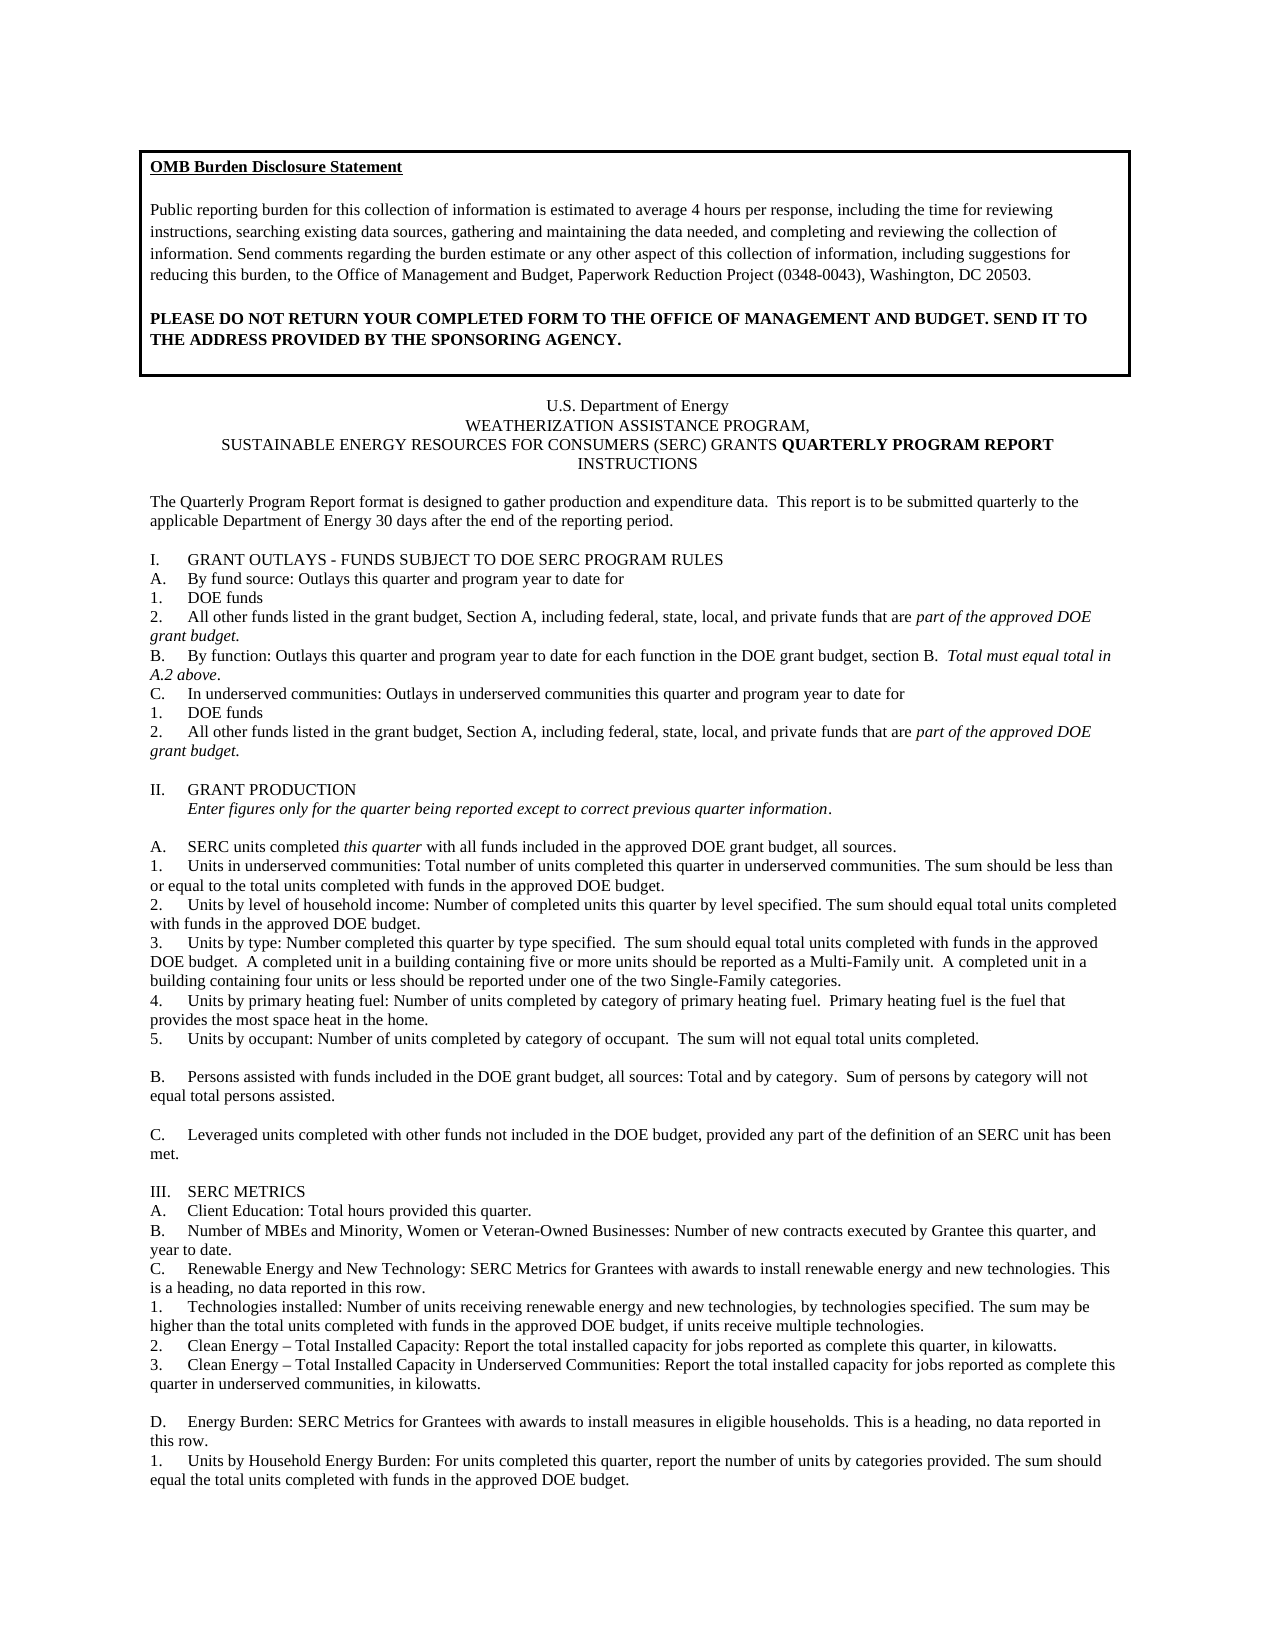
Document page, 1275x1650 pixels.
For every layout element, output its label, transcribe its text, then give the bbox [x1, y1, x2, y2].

list Units by primary heating fuel: Number of units completed by category of primary heating fuel. Primary heating fuel is the fuel that provides the most space heat in the home. [150, 990, 1125, 1029]
list SERC units completed this quarter with all funds included in the approved DOE grant budget, all sources. [150, 837, 1125, 856]
list Units by level of household income: Number of completed units this quarter by level specified. The sum should equal total units completed with funds in the approved DOE budget. [150, 894, 1125, 933]
list Units by type: Number completed this quarter by type specified. The sum should equal total units completed with funds in the approved DOE budget. A completed unit in a building containing five or more units should be reported as a Multi-Family unit. A completed unit in a building containing four units or less should be reported under one of the two Single-Family categories. [150, 933, 1125, 990]
list By function: Outlays this quarter and program year to date for each function in the DOE grant budget, section B. Total must equal total in A.2 above. [150, 645, 1125, 684]
text 1. Technologies installed: Number of units receiving renewable energy and new technologies, by technologies specified. The sum may be higher than the total units completed with funds in the approved DOE budget, if units receive multiple technologies. [150, 1297, 1125, 1335]
list Number of MBEs and Minority, Women or Veteran-Owned Businesses: Number of new contracts executed by Grantee this quarter, and year to date. [150, 1220, 1125, 1259]
text OMB Burden Disclosure Statement [142, 153, 1128, 177]
list All other funds listed in the grant budget, Section A, including federal, state, local, and private funds that are part of the approved DOE grant budget. [150, 722, 1125, 760]
text Enter figures only for the quarter being reported except to correct previous quarter information. [187, 799, 1125, 818]
list Units in underserved communities: Total number of units completed this quarter in underserved communities. The sum should be less than or equal to the total units completed with funds in the approved DOE budget. [150, 856, 1125, 894]
list DOE funds [150, 703, 1125, 722]
text The Quarterly Program Report format is designed to gather production and expenditure data. This report is to be submitted quarterly to the applicable Department of Energy 30 days after the end of the reporting period. [150, 492, 1125, 530]
list In underserved communities: Outlays in underserved communities this quarter and program year to date for [150, 684, 1125, 703]
list DOE funds [150, 588, 1125, 607]
list Renewable Energy and New Technology: SERC Metrics for Grantees with awards to install renewable energy and new technologies. This is a heading, no data reported in this row. [150, 1259, 1125, 1297]
text 3. Clean Energy – Total Installed Capacity in Underserved Communities: Report the total installed capacity for jobs reported as complete this quarter in underserved communities, in kilowatts. [150, 1354, 1125, 1393]
text SUSTAINABLE ENERGY RESOURCES FOR CONSUMERS (SERC) GRANTS QUARTERLY PROGRAM REPORT [150, 434, 1125, 454]
text Public reporting burden for this collection of information is estimated to average 4 hours per response, including the time for reviewing instructions, searching existing data sources, gathering and maintaining the data needed, and completing and reviewing the collection of information. Send comments regarding the burden estimate or any other aspect of this collection of information, including suggestions for reducing this burden, to the Office of Management and Budget, Paperwork Reduction Project (0348-0043), Washington, DC 20503. [142, 193, 1128, 285]
list Client Education: Total hours provided this quarter. [150, 1201, 1125, 1220]
text D. Energy Burden: SERC Metrics for Grantees with awards to install measures in eligible households. This is a heading, no data reported in this row. [150, 1412, 1125, 1450]
list SERC METRICS [150, 1182, 1125, 1201]
list Leveraged units completed with other funds not included in the DOE budget, provided any part of the definition of an SERC unit has been met. [150, 1124, 1125, 1163]
text WEATHERIZATION ASSISTANCE PROGRAM, [150, 415, 1125, 434]
list Persons assisted with funds included in the DOE grant budget, all sources: Total and by category. Sum of persons by category will not equal total persons assisted. [150, 1067, 1125, 1105]
text INSTRUCTIONS [150, 454, 1125, 473]
list By fund source: Outlays this quarter and program year to date for [150, 569, 1125, 588]
list GRANT PRODUCTION [150, 779, 1125, 799]
list All other funds listed in the grant budget, Section A, including federal, state, local, and private funds that are part of the approved DOE grant budget. [150, 607, 1125, 645]
text PLEASE DO NOT RETURN YOUR COMPLETED FORM TO THE OFFICE OF MANAGEMENT AND BUDGET. SEND IT TO THE ADDRESS PROVIDED BY THE SPONSORING AGENCY. [142, 302, 1128, 350]
text 1. Units by Household Energy Burden: For units completed this quarter, report the number of units by categories provided. The sum should equal the total units completed with funds in the approved DOE budget. [150, 1450, 1125, 1489]
text 2. Clean Energy – Total Installed Capacity: Report the total installed capacity for jobs reported as complete this quarter, in kilowatts. [150, 1335, 1125, 1354]
list Units by occupant: Number of units completed by category of occupant. The sum will not equal total units completed. [150, 1029, 1125, 1048]
text U.S. Department of Energy [150, 396, 1125, 415]
list GRANT OUTLAYS - FUNDS SUBJECT TO DOE SERC PROGRAM RULES [150, 549, 1125, 569]
